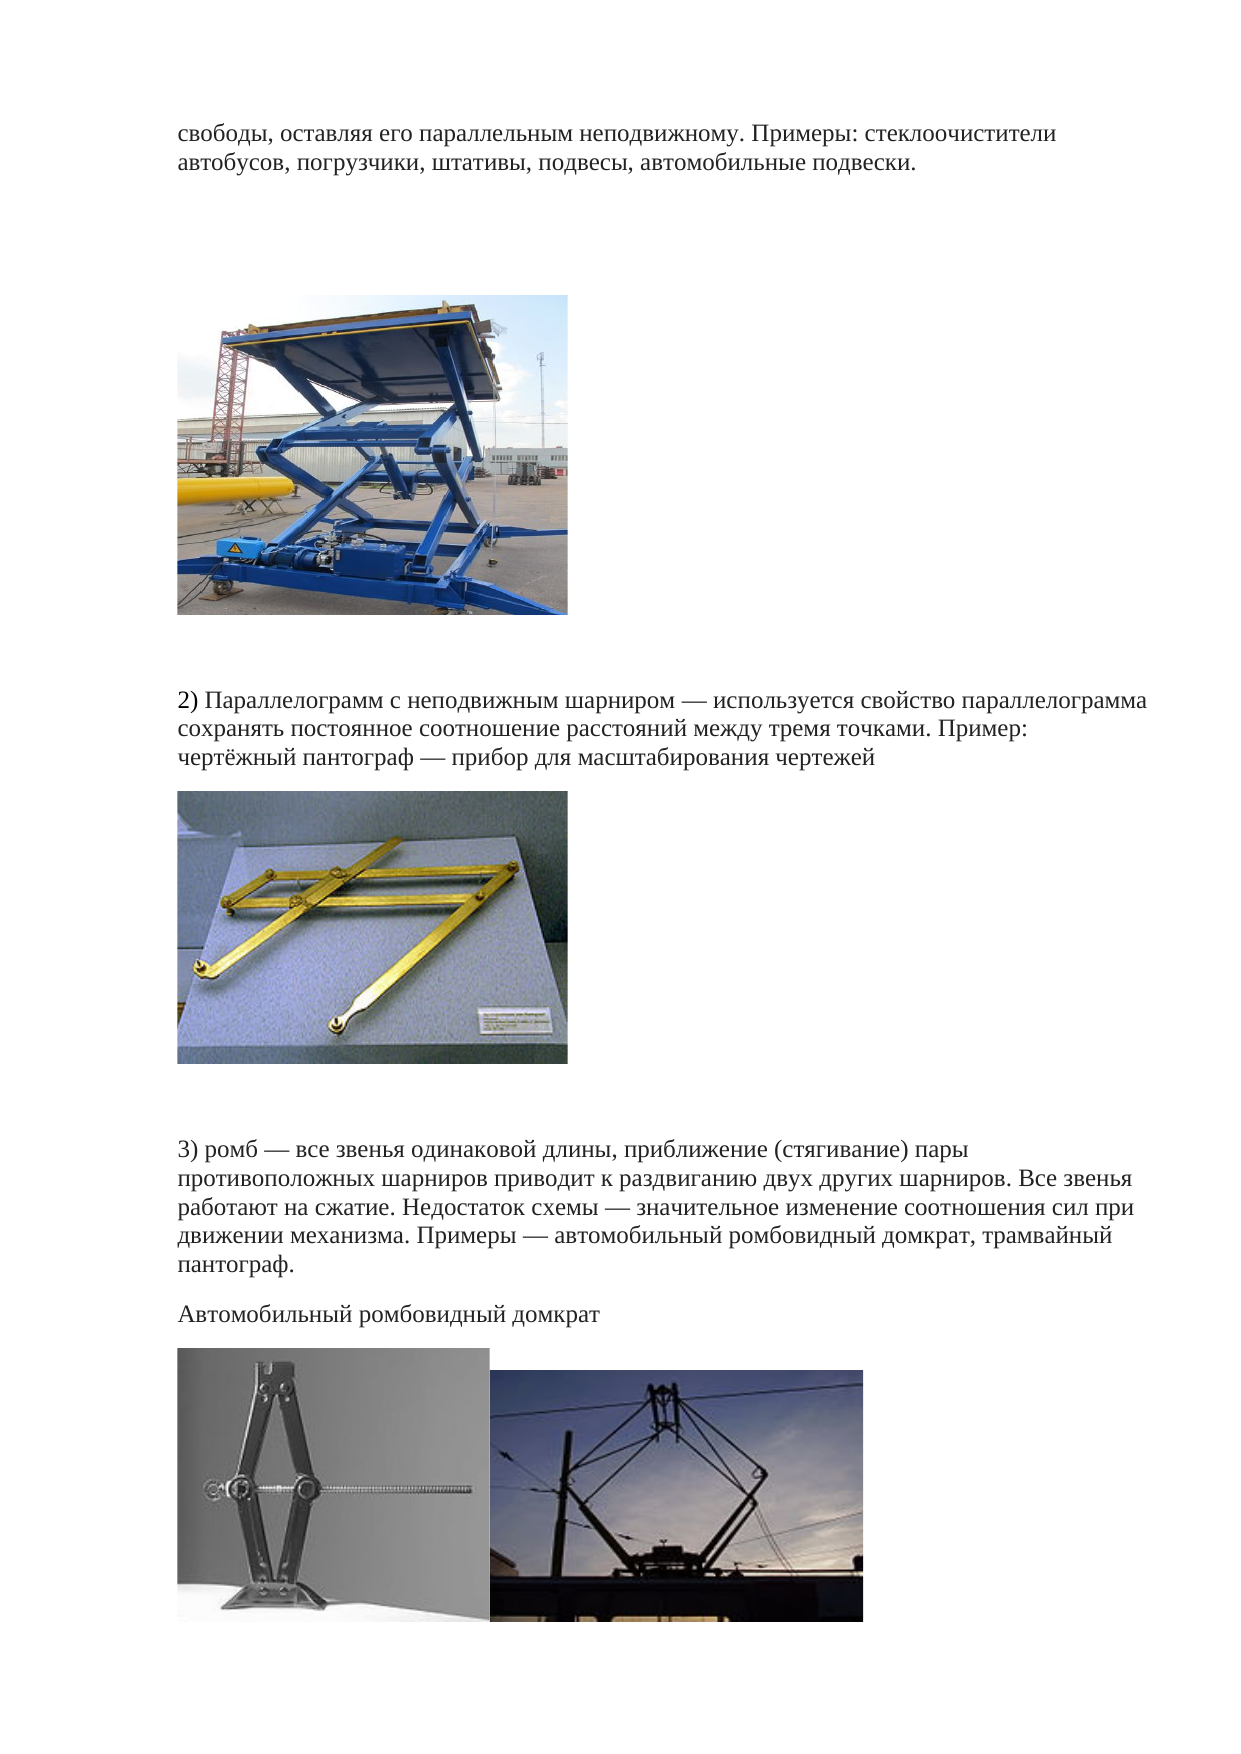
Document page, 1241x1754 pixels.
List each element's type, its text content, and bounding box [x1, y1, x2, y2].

text 3) ромб — все звенья одинаковой длины, приближение (стягивание) пары противоположных шарниров приводит к раздвиганию двух других шарниров. Все звенья работают на сжатие. Недостаток схемы — значительное изменение соотношения сил при движении механизма. Примеры — автомобильный ромбовидный домкрат, трамвайный пантограф. [177, 1134, 1152, 1278]
picture [177, 295, 568, 615]
text 2) Параллелограмм с неподвижным шарниром — используется свойство параллелограмма сохранять постоянное соотношение расстояний между тремя точками. Пример: чертёжный пантограф — прибор для масштабирования чертежей [177, 685, 1152, 771]
text Автомобильный ромбовидный домкрат [177, 1299, 1152, 1327]
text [177, 118, 1152, 176]
picture [177, 791, 568, 1064]
picture [177, 1348, 864, 1622]
